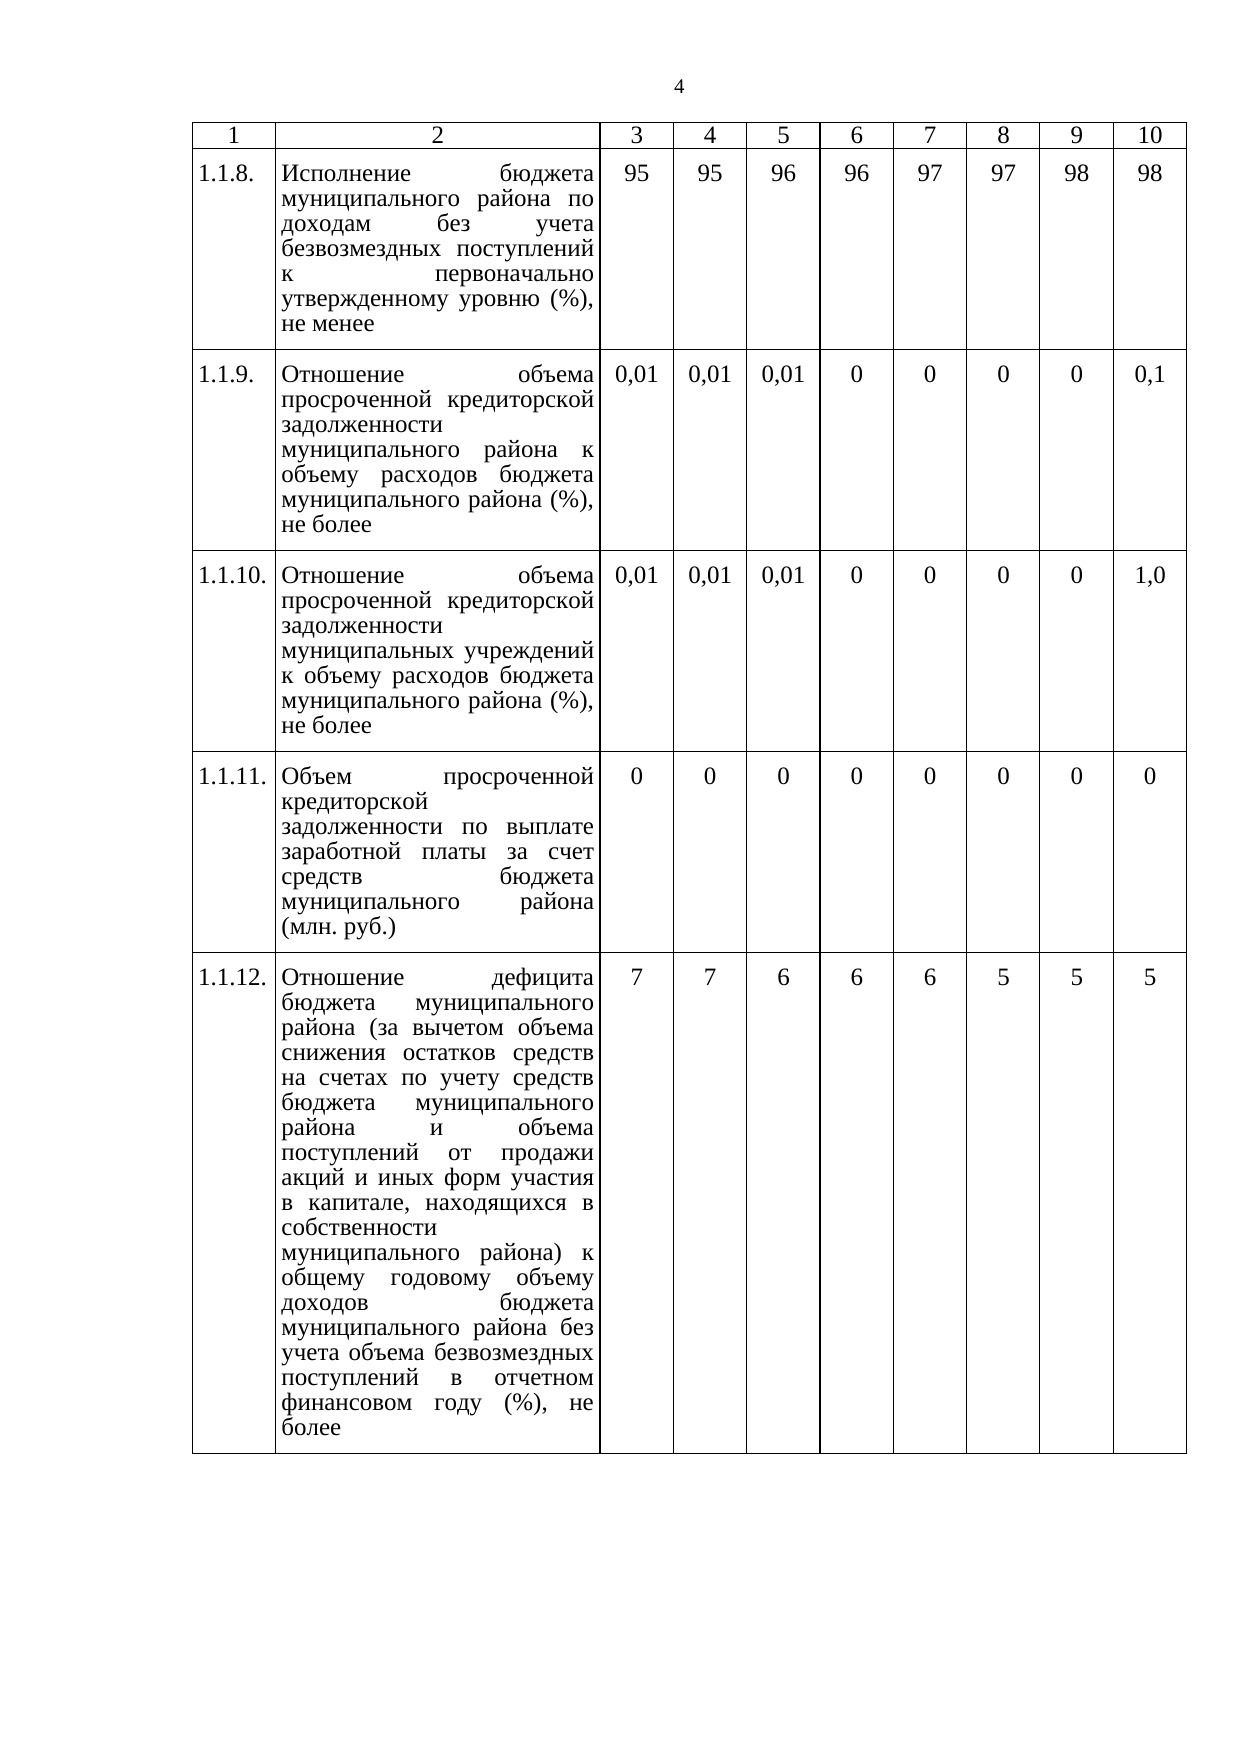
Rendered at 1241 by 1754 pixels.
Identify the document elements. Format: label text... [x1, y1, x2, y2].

table_cell 1.1.12. [193, 953, 275, 1453]
table_cell 6 [821, 953, 893, 1453]
table_header 8 [967, 123, 1039, 148]
table_cell 98 [1114, 149, 1186, 349]
table_cell 0 [601, 752, 673, 952]
table_cell 5 [1114, 953, 1186, 1453]
table_cell 0 [1114, 752, 1186, 952]
table_cell Отношение объема просроченной кредиторской задолженности муниципальных учреждений к объему расходов бюджета муниципального района (%), не более [276, 551, 599, 751]
table_cell Отношение дефицита бюджета муниципального района (за вычетом объема снижения остатков средств на счетах по учету средств бюджета муниципального района и объема поступлений от продажи акций и иных форм участия в капитале, находящихся в собственности муниципального района) к общему годовому объему доходов бюджета муниципального района без учета объема безвозмездных поступлений в отчетном финансовом году (%), не более [276, 953, 599, 1453]
table_cell 95 [674, 149, 746, 349]
table_cell 0,01 [601, 350, 673, 550]
table_header 7 [894, 123, 966, 148]
table_cell 0 [1040, 350, 1113, 550]
table_cell 0 [747, 752, 819, 952]
table_cell 7 [601, 953, 673, 1453]
table_header 2 [276, 123, 599, 148]
table_cell 0,01 [747, 551, 819, 751]
table_cell 97 [967, 149, 1039, 349]
table_header 6 [821, 123, 893, 148]
table_cell 1.1.9. [193, 350, 275, 550]
table_cell 1.1.8. [193, 149, 275, 349]
table_cell 0 [967, 551, 1039, 751]
table_cell 0 [821, 551, 893, 751]
table_cell 5 [967, 953, 1039, 1453]
table_cell 95 [601, 149, 673, 349]
table_cell 0 [821, 752, 893, 952]
table_cell 96 [821, 149, 893, 349]
table_cell 6 [747, 953, 819, 1453]
table_cell Объем просроченной кредиторской задолженности по выплате заработной платы за счет средств бюджета муниципального района (млн. руб.) [276, 752, 599, 952]
table_cell 0,1 [1114, 350, 1186, 550]
table_header 9 [1040, 123, 1113, 148]
table_header 5 [747, 123, 819, 148]
table_cell 7 [674, 953, 746, 1453]
table_cell 0,01 [747, 350, 819, 550]
table_cell 98 [1040, 149, 1113, 349]
table_cell 0 [821, 350, 893, 550]
table_header 1 [193, 123, 275, 148]
table_header 4 [674, 123, 746, 148]
table_header 3 [601, 123, 673, 148]
table_cell 0 [894, 551, 966, 751]
table_cell 5 [1040, 953, 1113, 1453]
table_cell 6 [894, 953, 966, 1453]
table_cell 0,01 [674, 551, 746, 751]
table_cell 0 [967, 752, 1039, 952]
table_cell 96 [747, 149, 819, 349]
table_cell 0,01 [601, 551, 673, 751]
table_cell 1.1.11. [193, 752, 275, 952]
table_cell 1.1.10. [193, 551, 275, 751]
table_cell 1,0 [1114, 551, 1186, 751]
table_header 10 [1114, 123, 1186, 148]
table_cell 0 [674, 752, 746, 952]
table_cell 0 [1040, 551, 1113, 751]
table_cell 0 [1040, 752, 1113, 952]
table_cell 97 [894, 149, 966, 349]
table_cell Исполнение бюджета муниципального района по доходам без учета безвозмездных поступлений к первоначально утвержденному уровню (%), не менее [276, 149, 599, 349]
table_cell Отношение объема просроченной кредиторской задолженности муниципального района к объему расходов бюджета муниципального района (%), не более [276, 350, 599, 550]
table_cell 0 [894, 350, 966, 550]
table_cell 0,01 [674, 350, 746, 550]
table_cell 0 [967, 350, 1039, 550]
table_cell 0 [894, 752, 966, 952]
